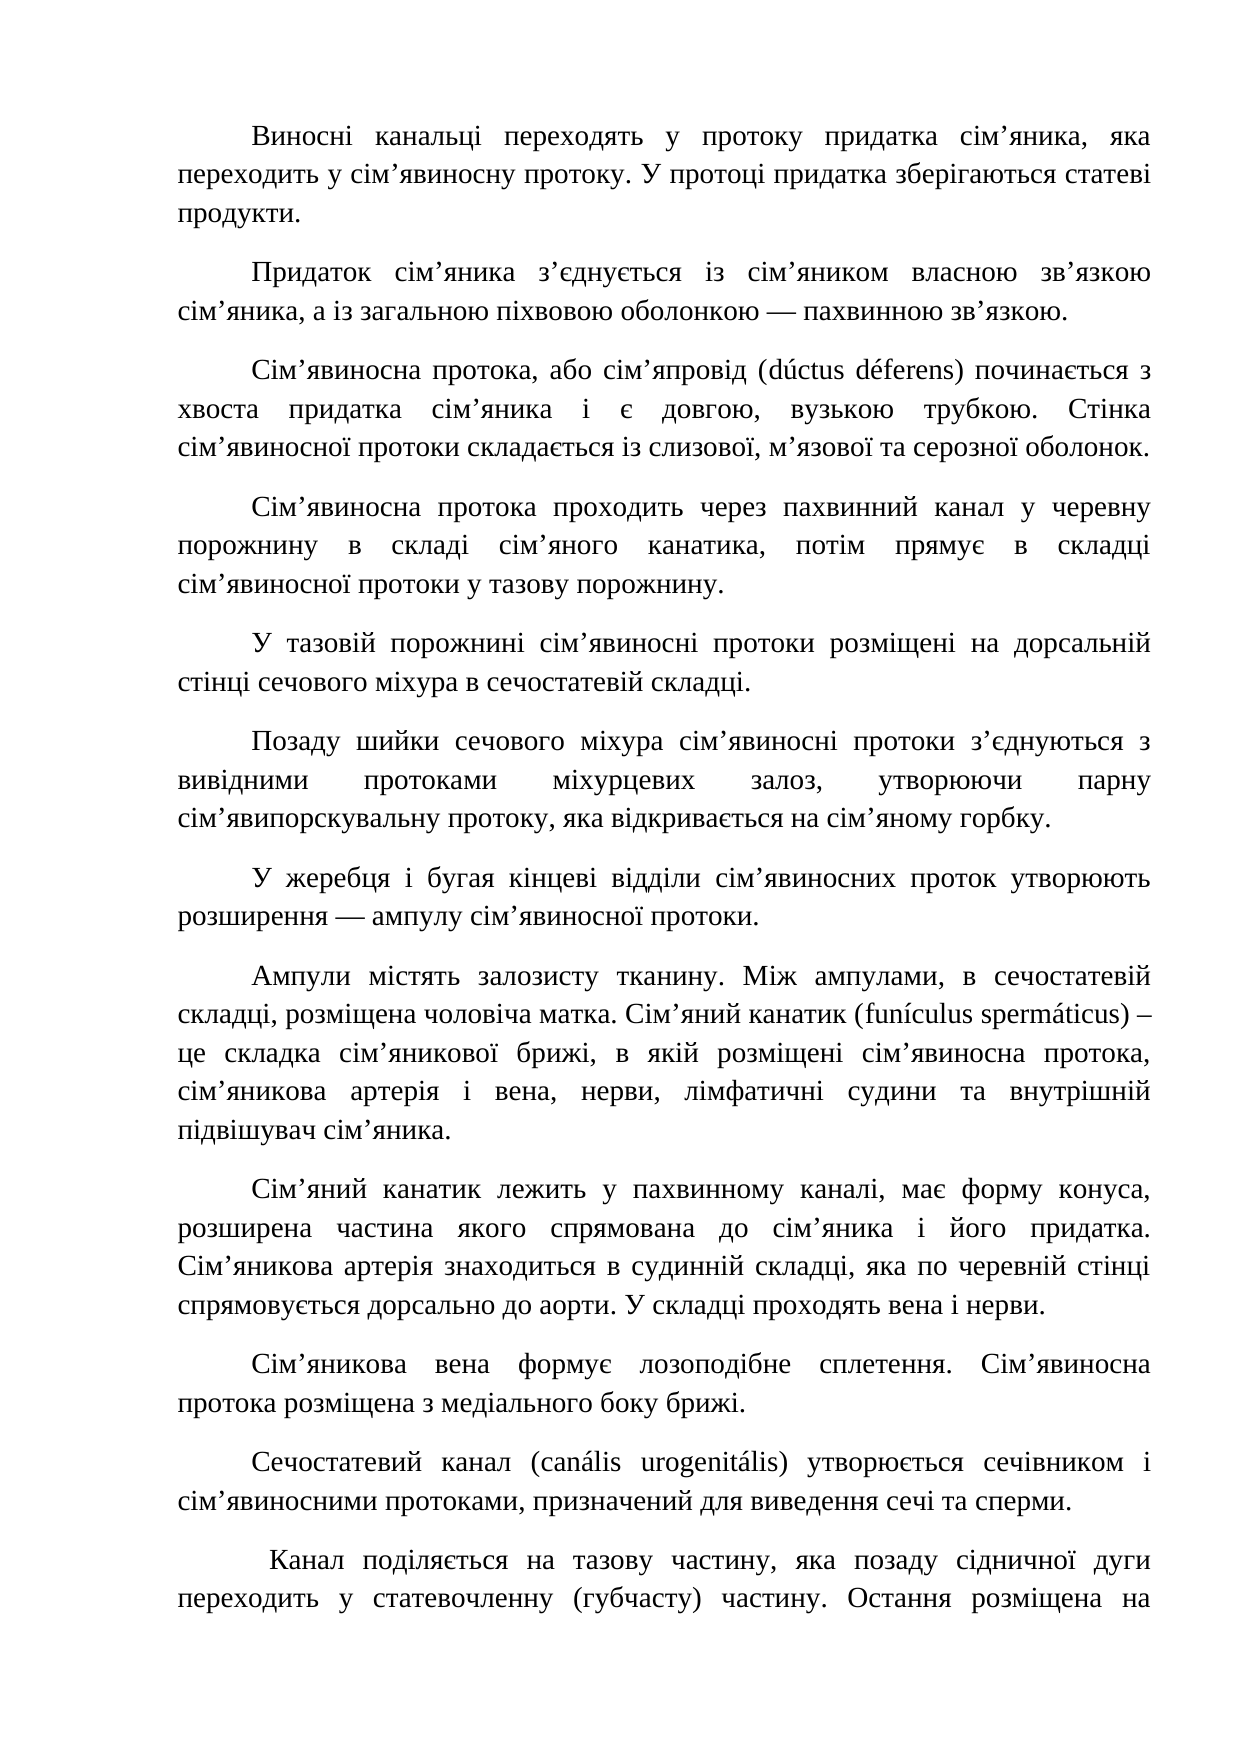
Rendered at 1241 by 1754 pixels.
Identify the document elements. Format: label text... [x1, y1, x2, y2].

text Сім’яний канатик лежить у пахвинному каналі, має форму конуса, розширена частина якого спрямована до сім’яника і його придатка. Сім’яникова артерія знаходиться в судинній складці, яка по черевній стінці спрямовується дорсально до аорти. У складці проходять вена і нерви. [177, 1171, 1152, 1320]
text Позаду шийки сечового міхура сім’явиносні протоки з’єднуються з вивідними протоками міхурцевих залоз, утворюючи парну сім’явипорскувальну протоку, яка відкривається на сім’яному горбку. [177, 723, 1152, 834]
text Виносні канальці переходять у протоку придатка сім’яника, яка переходить у сім’явиносну протоку. У протоці придатка зберігаються статеві продукти. [177, 118, 1152, 229]
text Сім’явиносна протока проходить через пахвинний канал у черевну порожнину в складі сім’яного канатика, потім прямує в складці сім’явиносної протоки у тазову порожнину. [177, 489, 1152, 599]
text Придаток сім’яника з’єднується із сім’яником власною зв’язкою сім’яника, а із загальною піхвовою оболонкою — пахвинною зв’язкою. [177, 254, 1152, 327]
text Ампули містять залозисту тканину. Між ампулами, в сечостатевій складці, розміщена чоловіча матка. Сім’яний канатик (funículus spermáticus) – це складка сім’яникової брижі, в якій розміщені сім’явиносна протока, сім’яникова артерія і вена, нерви, лімфатичні судини та внутрішній підвішувач сім’яника. [177, 958, 1152, 1145]
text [177, 1542, 1152, 1614]
text У жеребця і бугая кінцеві відділи сім’явиносних проток утворюють розширення — ампулу сім’явиносної протоки. [177, 860, 1152, 932]
text Сім’явиносна протока, або сім’япровід (dúctus déferens) починається з хвоста придатка сім’яника і є довгою, вузькою трубкою. Стінка сім’явиносної протоки складається із слизової, м’язової та серозної оболонок. [177, 352, 1152, 463]
text У тазовій порожнині сім’явиносні протоки розміщені на дорсальній стінці сечового міхура в сечостатевій складці. [177, 625, 1152, 697]
text Сім’яникова вена формує лозоподібне сплетення. Сім’явиносна протока розміщена з медіального боку брижі. [177, 1346, 1152, 1418]
text Сечостатевий канал (canális urogenitális) утворюється сечівником і сім’явиносними протоками, призначений для виведення сечі та сперми. [177, 1444, 1152, 1516]
